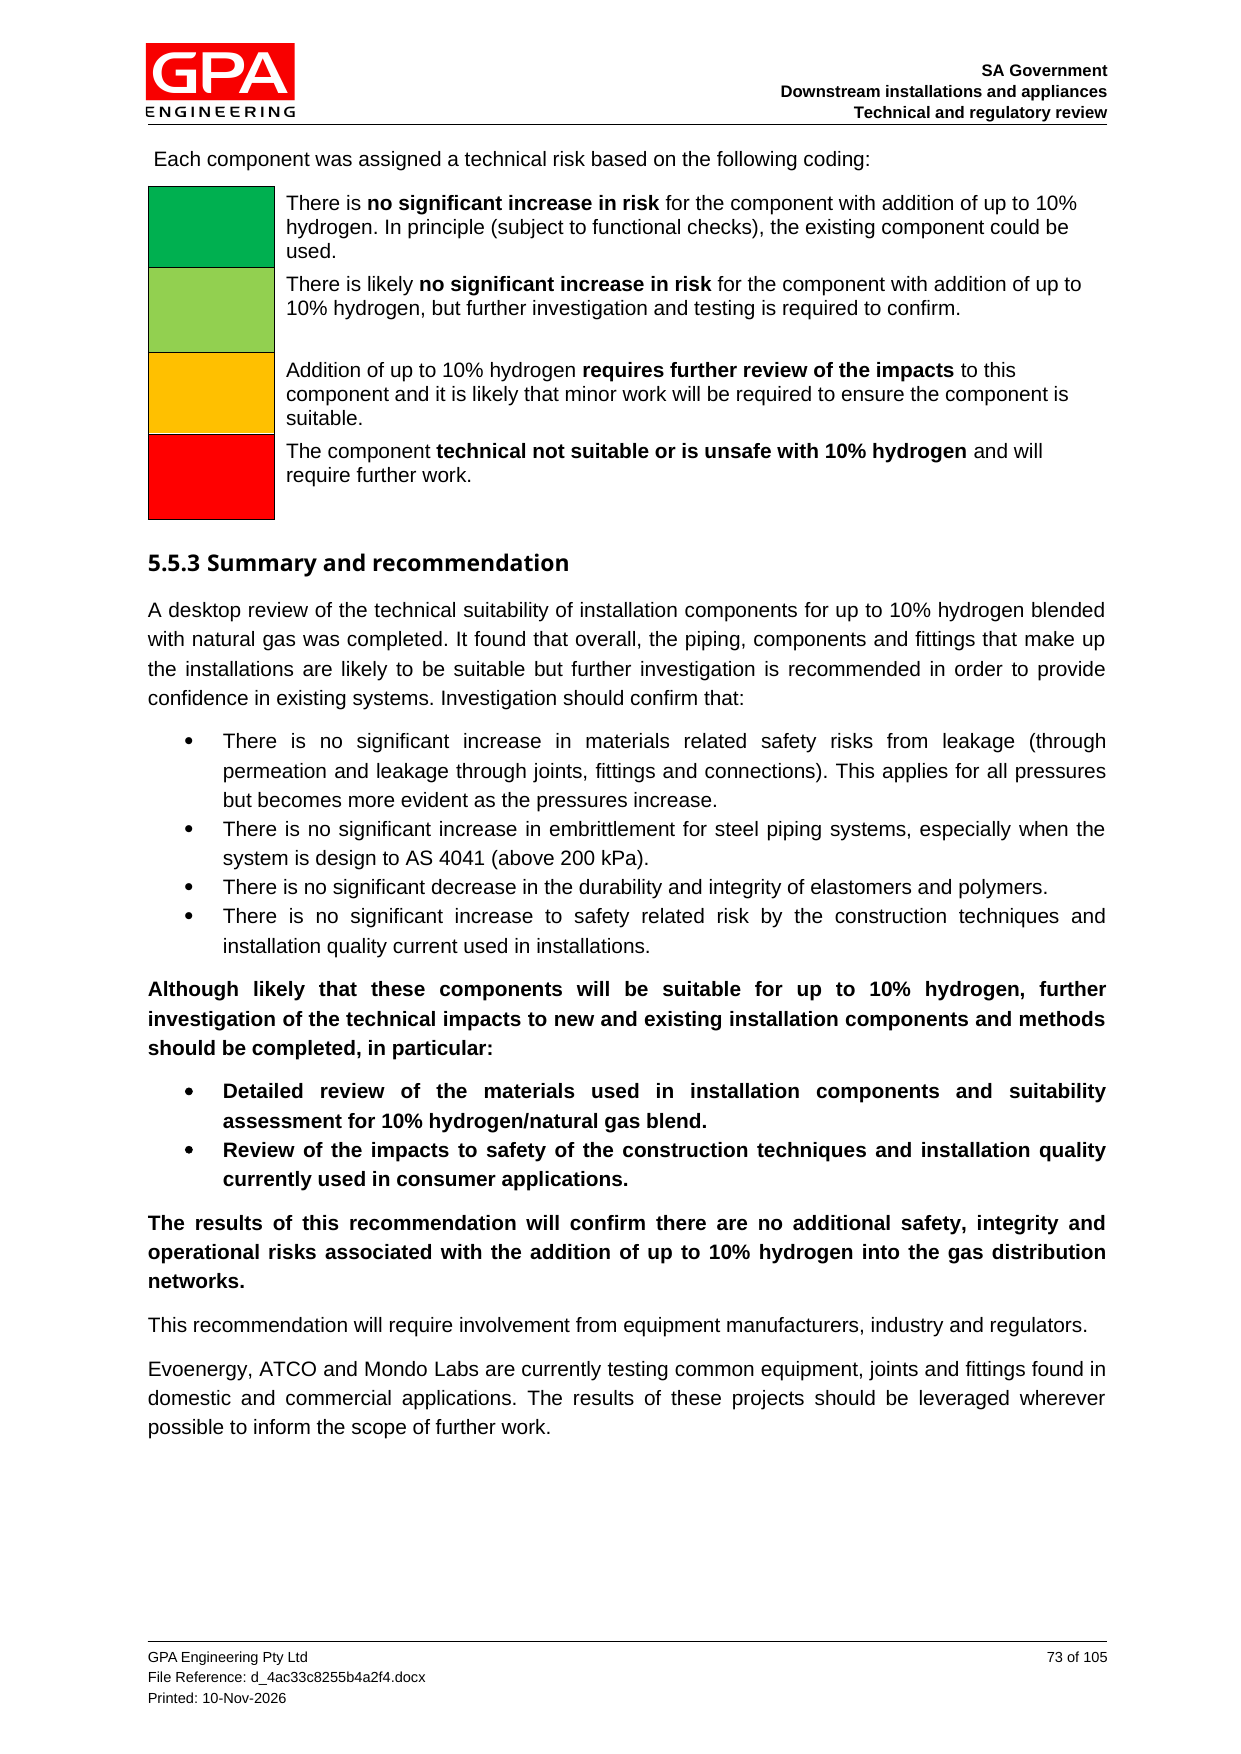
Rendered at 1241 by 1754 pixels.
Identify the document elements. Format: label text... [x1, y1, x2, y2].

picture [145, 43, 295, 117]
table_header There is no significant increase in risk for the component with addition of up to 10% hydrogen. In principle (subject to functional checks), the existing component could be used. [275, 186, 1107, 267]
list There is no significant increase to safety related risk by the construction techniques and installation quality current used in installations. [185, 899, 1107, 957]
table_header [149, 187, 274, 267]
text Although likely that these components will be suitable for up to 10% hydrogen, further investigation of the technical impacts to new and existing installation components and methods should be completed, in particular: [148, 972, 1107, 1059]
list There is no significant increase in embrittlement for steel piping systems, especially when the system is design to AS 4041 (above 200 kPa). [185, 812, 1107, 870]
text Each component was assigned a technical risk based on the following coding: [148, 142, 1107, 171]
text A desktop review of the technical suitability of installation components for up to 10% hydrogen blended with natural gas was completed. It found that overall, the piping, components and fittings that make up the installations are likely to be suitable but further investigation is recommended in order to provide confidence in existing systems. Investigation should confirm that: [148, 593, 1107, 709]
table_cell The component technical not suitable or is unsafe with 10% hydrogen and will require further work. [275, 434, 1107, 519]
list Review of the impacts to safety of the construction techniques and installation quality currently used in consumer applications. [185, 1132, 1107, 1191]
list There is no significant increase in materials related safety risks from leakage (through permeation and leakage through joints, fittings and connections). This applies for all pressures but becomes more evident as the pressures increase. [185, 724, 1107, 812]
subtitle Summary and recommendation [148, 545, 1107, 578]
table_cell [149, 435, 274, 519]
text The results of this recommendation will confirm there are no additional safety, integrity and operational risks associated with the addition of up to 10% hydrogen into the gas distribution networks. [148, 1205, 1107, 1293]
list There is no significant decrease in the durability and integrity of elastomers and polymers. [185, 870, 1107, 899]
table_cell Addition of up to 10% hydrogen requires further review of the impacts to this component and it is likely that minor work will be required to ensure the component is suitable. [275, 352, 1107, 433]
table_cell [149, 268, 274, 352]
text This recommendation will require involvement from equipment manufacturers, industry and regulators. [148, 1307, 1107, 1337]
table_cell There is likely no significant increase in risk for the component with addition of up to 10% hydrogen, but further investigation and testing is required to confirm. [275, 267, 1107, 352]
text Evoenergy, ATCO and Mondo Labs are currently testing common equipment, joints and fittings found in domestic and commercial applications. The results of these projects should be leveraged wherever possible to inform the scope of further work. [148, 1351, 1107, 1439]
list Detailed review of the materials used in installation components and suitability assessment for 10% hydrogen/natural gas blend. [185, 1074, 1107, 1132]
table_cell [149, 353, 274, 433]
